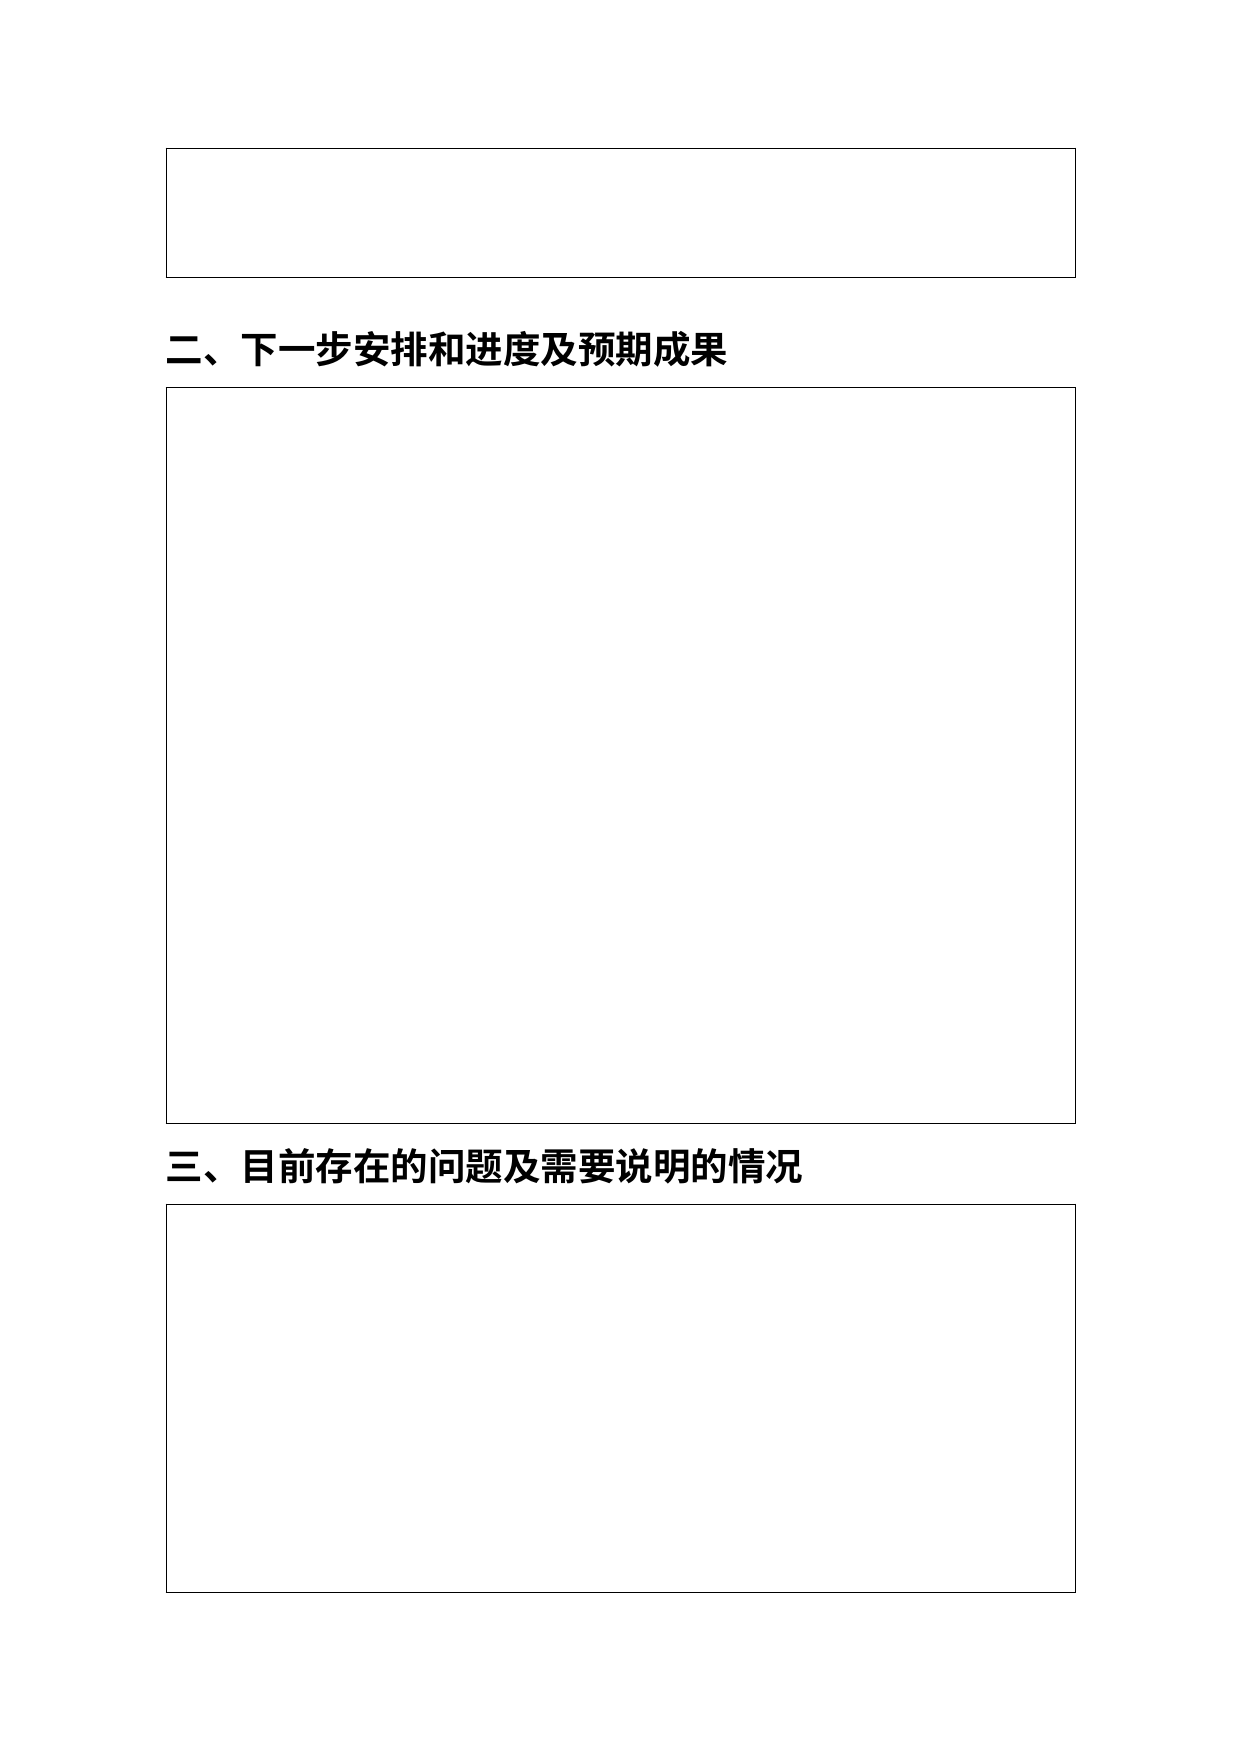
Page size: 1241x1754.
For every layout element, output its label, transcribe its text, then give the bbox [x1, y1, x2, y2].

table_header [167, 1205, 1075, 1592]
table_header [167, 149, 1075, 277]
table_header [167, 388, 1075, 1123]
text 二、下一步安排和进度及预期成果 [165, 320, 1075, 374]
text 三、目前存在的问题及需要说明的情况 [165, 1137, 1075, 1191]
